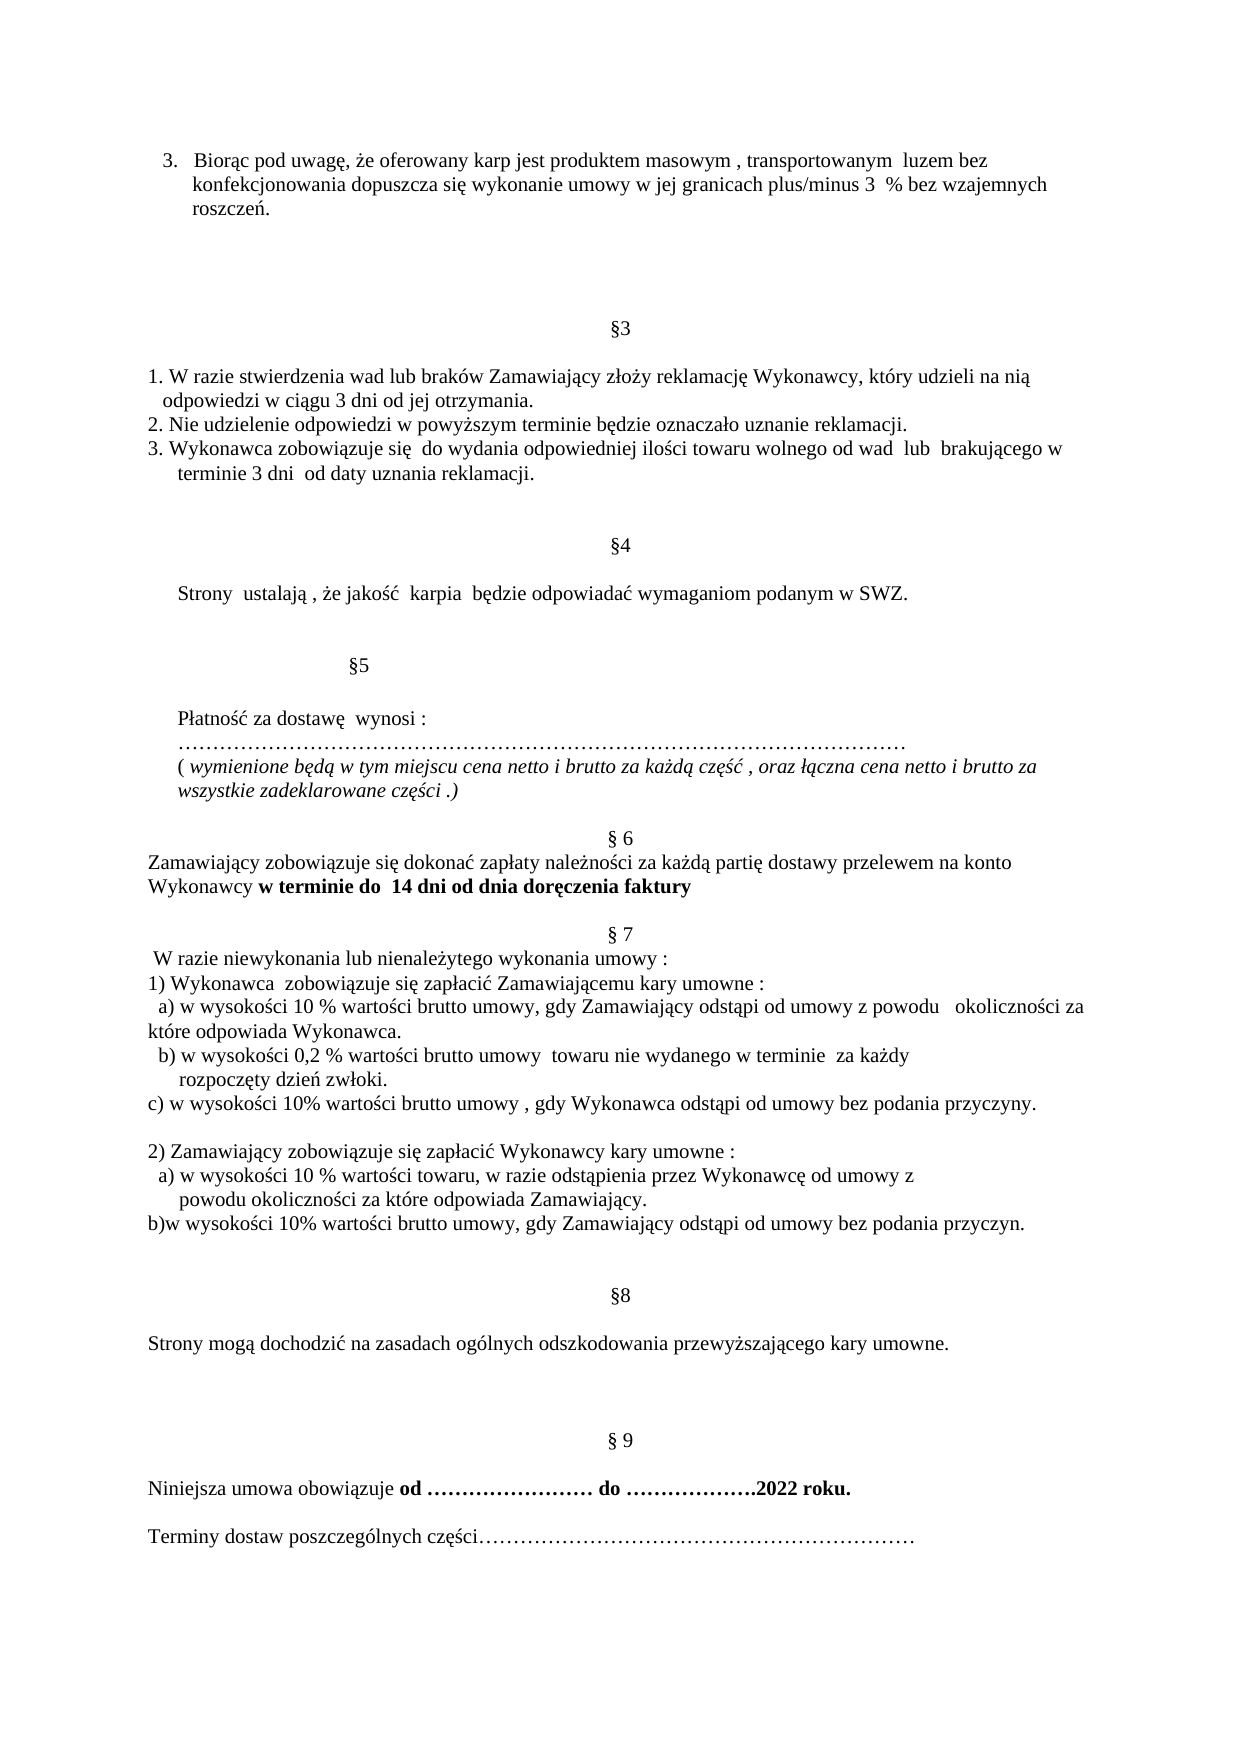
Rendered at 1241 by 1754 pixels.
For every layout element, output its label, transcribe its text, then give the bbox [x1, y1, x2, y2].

text §4 [148, 533, 1093, 557]
text 2. Nie udzielenie odpowiedzi w powyższym terminie będzie oznaczało uznanie reklamacji. [148, 412, 1093, 436]
text b) w wysokości 0,2 % wartości brutto umowy towaru nie wydanego w terminie za każdy [148, 1043, 1093, 1067]
text Terminy dostaw poszczególnych części……………………………………………………… [148, 1524, 1093, 1548]
text §5 [148, 653, 1093, 677]
text b)w wysokości 10% wartości brutto umowy, gdy Zamawiający odstąpi od umowy bez podania przyczyn. [148, 1211, 1093, 1235]
text Płatność za dostawę wynosi : [177, 706, 1093, 730]
text 2) Zamawiający zobowiązuje się zapłacić Wykonawcy kary umowne : [148, 1139, 1093, 1163]
text 3. Wykonawca zobowiązuje się do wydania odpowiedniej ilości towaru wolnego od wad lub brakującego w terminie 3 dni od daty uznania reklamacji. [148, 436, 1093, 484]
text 1) Wykonawca zobowiązuje się zapłacić Zamawiającemu kary umowne : [148, 970, 1093, 994]
text a) w wysokości 10 % wartości brutto umowy, gdy Zamawiający odstąpi od umowy z powodu okoliczności za które odpowiada Wykonawca. [148, 994, 1093, 1043]
text Zamawiający zobowiązuje się dokonać zapłaty należności za każdą partię dostawy przelewem na konto Wykonawcy w terminie do 14 dni od dnia doręczenia faktury [148, 850, 1093, 898]
text powodu okoliczności za które odpowiada Zamawiający. [148, 1187, 1093, 1211]
text 3. Biorąc pod uwagę, że oferowany karp jest produktem masowym , transportowanym luzem bez [162, 148, 1093, 172]
text §8 [148, 1283, 1093, 1307]
text Strony mogą dochodzić na zasadach ogólnych odszkodowania przewyższającego kary umowne. [148, 1331, 1093, 1355]
text a) w wysokości 10 % wartości towaru, w razie odstąpienia przez Wykonawcę od umowy z [148, 1163, 1093, 1187]
text 1. W razie stwierdzenia wad lub braków Zamawiający złoży reklamację Wykonawcy, który udzieli na nią odpowiedzi w ciągu 3 dni od jej otrzymania. [148, 364, 1093, 412]
text …………………………………………………………………………………………… [177, 730, 1093, 754]
text Strony ustalają , że jakość karpia będzie odpowiadać wymaganiom podanym w SWZ. [177, 581, 1093, 605]
text rozpoczęty dzień zwłoki. [148, 1067, 1093, 1091]
text konfekcjonowania dopuszcza się wykonanie umowy w jej granicach plus/minus 3 % bez wzajemnych roszczeń. [192, 172, 1093, 220]
text § 9 [148, 1428, 1093, 1452]
text § 7 [148, 922, 1093, 946]
text Niniejsza umowa obowiązuje od …………………… do ……………….2022 roku. [148, 1476, 1093, 1500]
text § 6 [148, 826, 1093, 850]
text ( wymienione będą w tym miejscu cena netto i brutto za każdą część , oraz łączna cena netto i brutto za wszystkie zadeklarowane części .) [177, 754, 1093, 802]
text c) w wysokości 10% wartości brutto umowy , gdy Wykonawca odstąpi od umowy bez podania przyczyny. [148, 1091, 1093, 1115]
text W razie niewykonania lub nienależytego wykonania umowy : [148, 946, 1093, 970]
text §3 [148, 316, 1093, 340]
